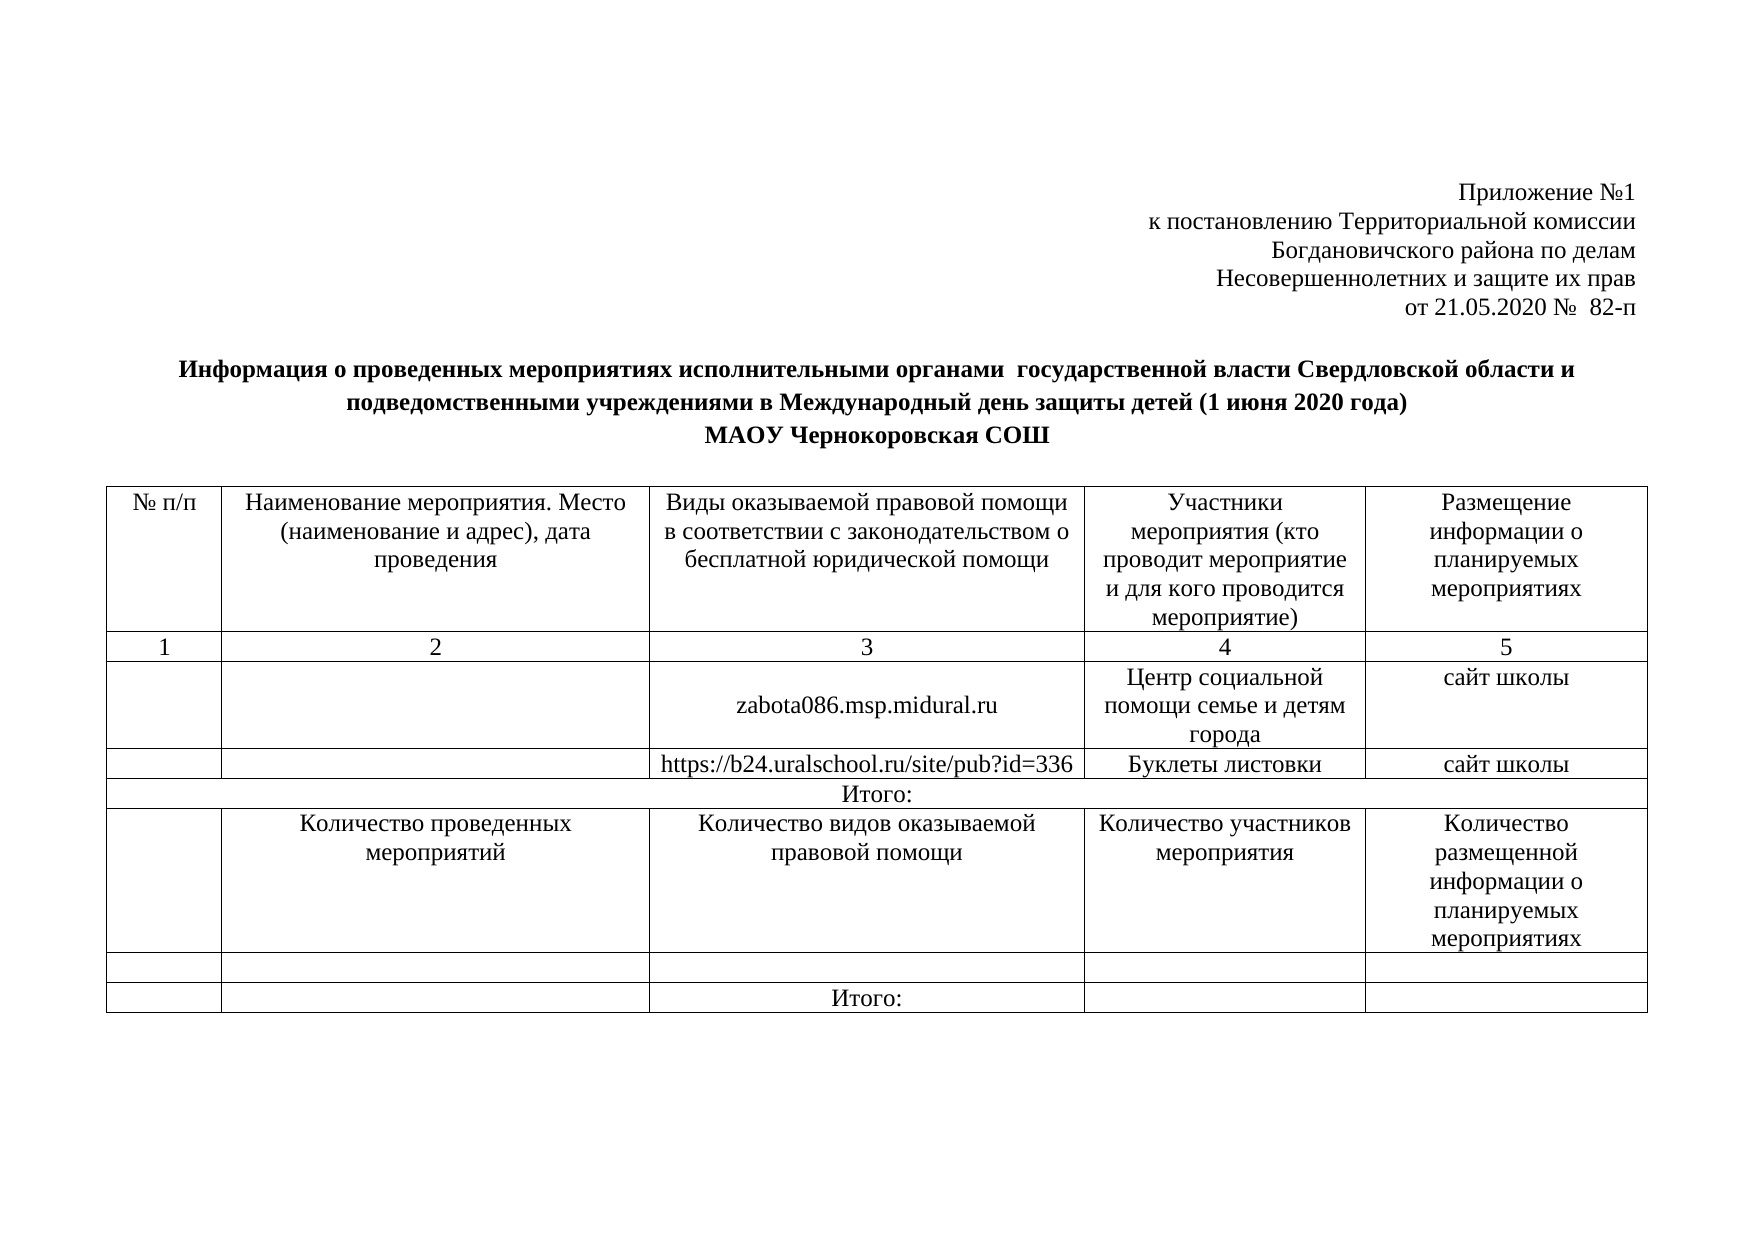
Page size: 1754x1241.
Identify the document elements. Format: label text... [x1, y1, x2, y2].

table_cell zabota086.msp.midural.ru [650, 662, 1084, 748]
table_cell [650, 953, 1084, 982]
text от 21.05.2020 № 82-п [118, 292, 1636, 321]
table_header Наименование мероприятия. Место (наименование и адрес), дата проведения [222, 487, 649, 631]
table_cell Количество проведенных мероприятий [222, 809, 649, 952]
table_cell Центр социальной помощи семье и детям города [1085, 662, 1365, 748]
text Информация о проведенных мероприятиях исполнительными органами государственной власти Свердловской области и подведомственными учреждениями в Международный день защиты детей (1 июня 2020 года) [118, 354, 1636, 416]
table_cell [1366, 953, 1647, 982]
table_header Виды оказываемой правовой помощи в соответствии с законодательством о бесплатной юридической помощи [650, 487, 1084, 631]
table_cell Итого: [650, 983, 1084, 1012]
table_cell [1085, 953, 1365, 982]
table_cell [222, 662, 649, 748]
table_cell [222, 953, 649, 982]
text МАОУ Чернокоровская СОШ [118, 420, 1636, 449]
table_cell [107, 662, 221, 748]
table_cell Итого: [107, 779, 1647, 807]
table_header Участники мероприятия (кто проводит мероприятие и для кого проводится мероприятие) [1085, 487, 1365, 631]
table_cell [107, 953, 221, 982]
table_cell [107, 983, 221, 1012]
table_cell Количество участников мероприятия [1085, 809, 1365, 952]
text к постановлению Территориальной комиссии [118, 206, 1636, 235]
text Богдановичского района по делам [118, 235, 1636, 263]
table_cell Количество размещенной информации о планируемых мероприятиях [1366, 809, 1647, 952]
table_cell сайт школы [1366, 749, 1647, 778]
table_cell сайт школы [1366, 662, 1647, 748]
table_cell [222, 983, 649, 1012]
table_cell 5 [1366, 632, 1647, 661]
text Несовершеннолетних и защите их прав [118, 263, 1636, 292]
table_header Размещение информации о планируемых мероприятиях [1366, 487, 1647, 631]
table_cell 2 [222, 632, 649, 661]
table_cell 3 [650, 632, 1084, 661]
table_cell 4 [1085, 632, 1365, 661]
table_cell https://b24.uralschool.ru/site/pub?id=336 [650, 749, 1084, 778]
table_cell 1 [107, 632, 221, 661]
table_cell [107, 809, 221, 952]
table_header № п/п [107, 487, 221, 631]
text Приложение №1 [118, 177, 1636, 206]
table_cell [222, 749, 649, 778]
table_cell [1085, 983, 1365, 1012]
table_cell Количество видов оказываемой правовой помощи [650, 809, 1084, 952]
table_cell [107, 749, 221, 778]
table_cell [1366, 983, 1647, 1012]
table_cell Буклеты листовки [1085, 749, 1365, 778]
